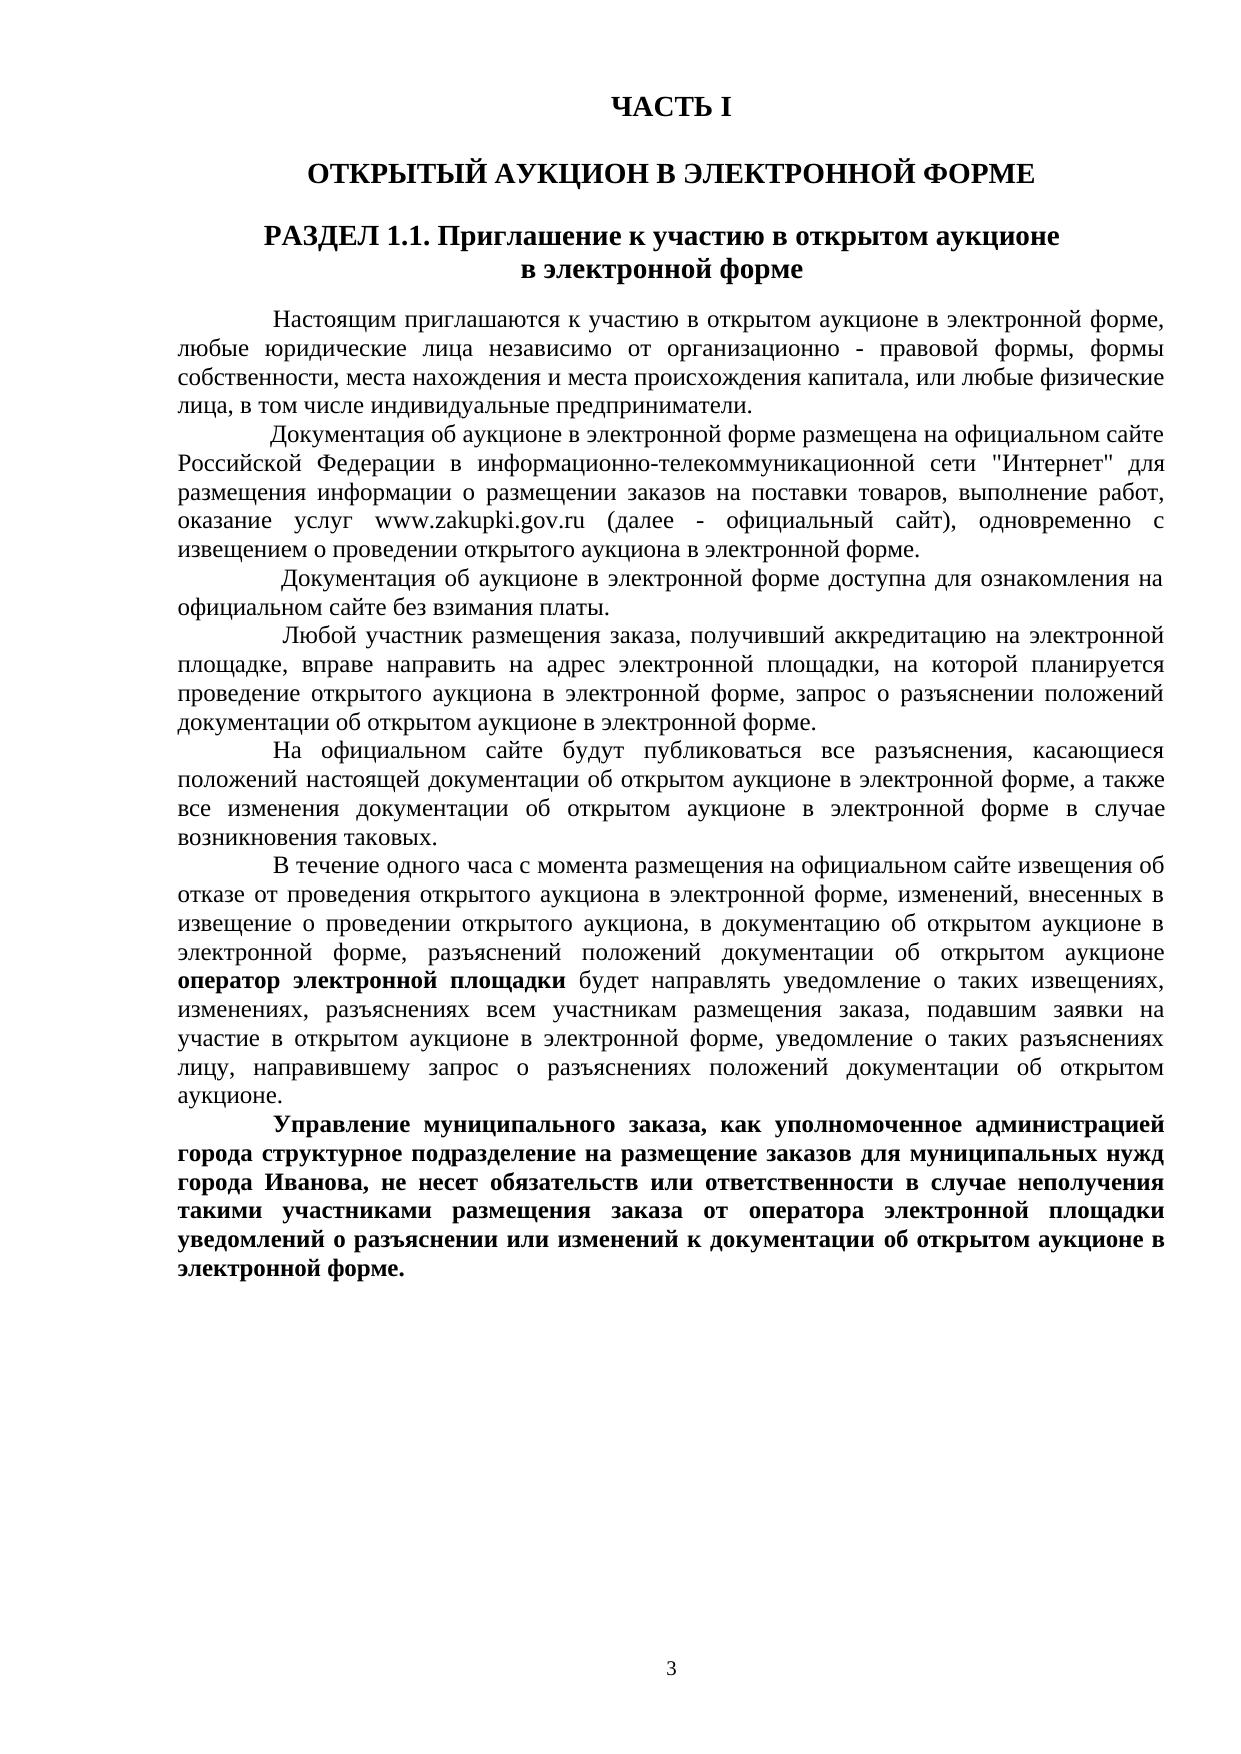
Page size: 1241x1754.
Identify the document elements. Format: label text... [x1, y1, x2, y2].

text Настоящим приглашаются к участию в открытом аукционе в электронной форме, любые юридические лица независимо от организационно - правовой формы, формы собственности, места нахождения и места происхождения капитала, или любые физические лица, в том числе индивидуальные предприниматели. [177, 304, 1165, 419]
text Документация об аукционе в электронной форме доступна для ознакомления на официальном сайте без взимания платы. [177, 563, 1165, 621]
text Часть I [177, 89, 1165, 122]
text На официальном сайте будут публиковаться все разъяснения, касающиеся положений настоящей документации об открытом аукционе в электронной форме, а также все изменения документации об открытом аукционе в электронной форме в случае возникновения таковых. [177, 736, 1165, 851]
text Управление муниципального заказа, как уполномоченное администрацией города структурное подразделение на размещение заказов для муниципальных нужд города Иванова, не несет обязательств или ответственности в случае неполучения такими участниками размещения заказа от оператора электронной площадки уведомлений о разъяснении или изменений к документации об открытом аукционе в электронной форме. [177, 1109, 1165, 1282]
text в электронной форме [158, 252, 1165, 285]
text В течение одного часа с момента размещения на официальном сайте извещения об отказе от проведения открытого аукциона в электронной форме, изменений, внесенных в извещение о проведении открытого аукциона, в документацию об открытом аукционе в электронной форме, разъяснений положений документации об открытом аукционе оператор электронной площадки будет направлять уведомление о таких извещениях, изменениях, разъяснениях всем участникам размещения заказа, подавшим заявки на участие в открытом аукционе в электронной форме, уведомление о таких разъяснениях лицу, направившему запрос о разъяснениях положений документации об открытом аукционе. [177, 851, 1165, 1109]
text Любой участник размещения заказа, получивший аккредитацию на электронной площадке, вправе направить на адрес электронной площадки, на которой планируется проведение открытого аукциона в электронной форме, запрос о разъяснении положений документации об открытом аукционе в электронной форме. [177, 621, 1165, 736]
text ОТКРЫТЫЙ АУКЦИОН В ЭЛЕКТРОННОЙ ФОРМЕ [177, 156, 1165, 189]
text Документация об аукционе в электронной форме размещена на официальном сайте Российской Федерации в информационно-телекоммуникационной сети "Интернет" для размещения информации о размещении заказов на поставки товаров, выполнение работ, оказание услуг www.zakupki.gov.ru (далее - официальный сайт), одновременно с извещением о проведении открытого аукциона в электронной форме. [177, 419, 1165, 563]
text РАЗДЕЛ 1.1. Приглашение к участию в открытом аукционе [158, 218, 1165, 252]
